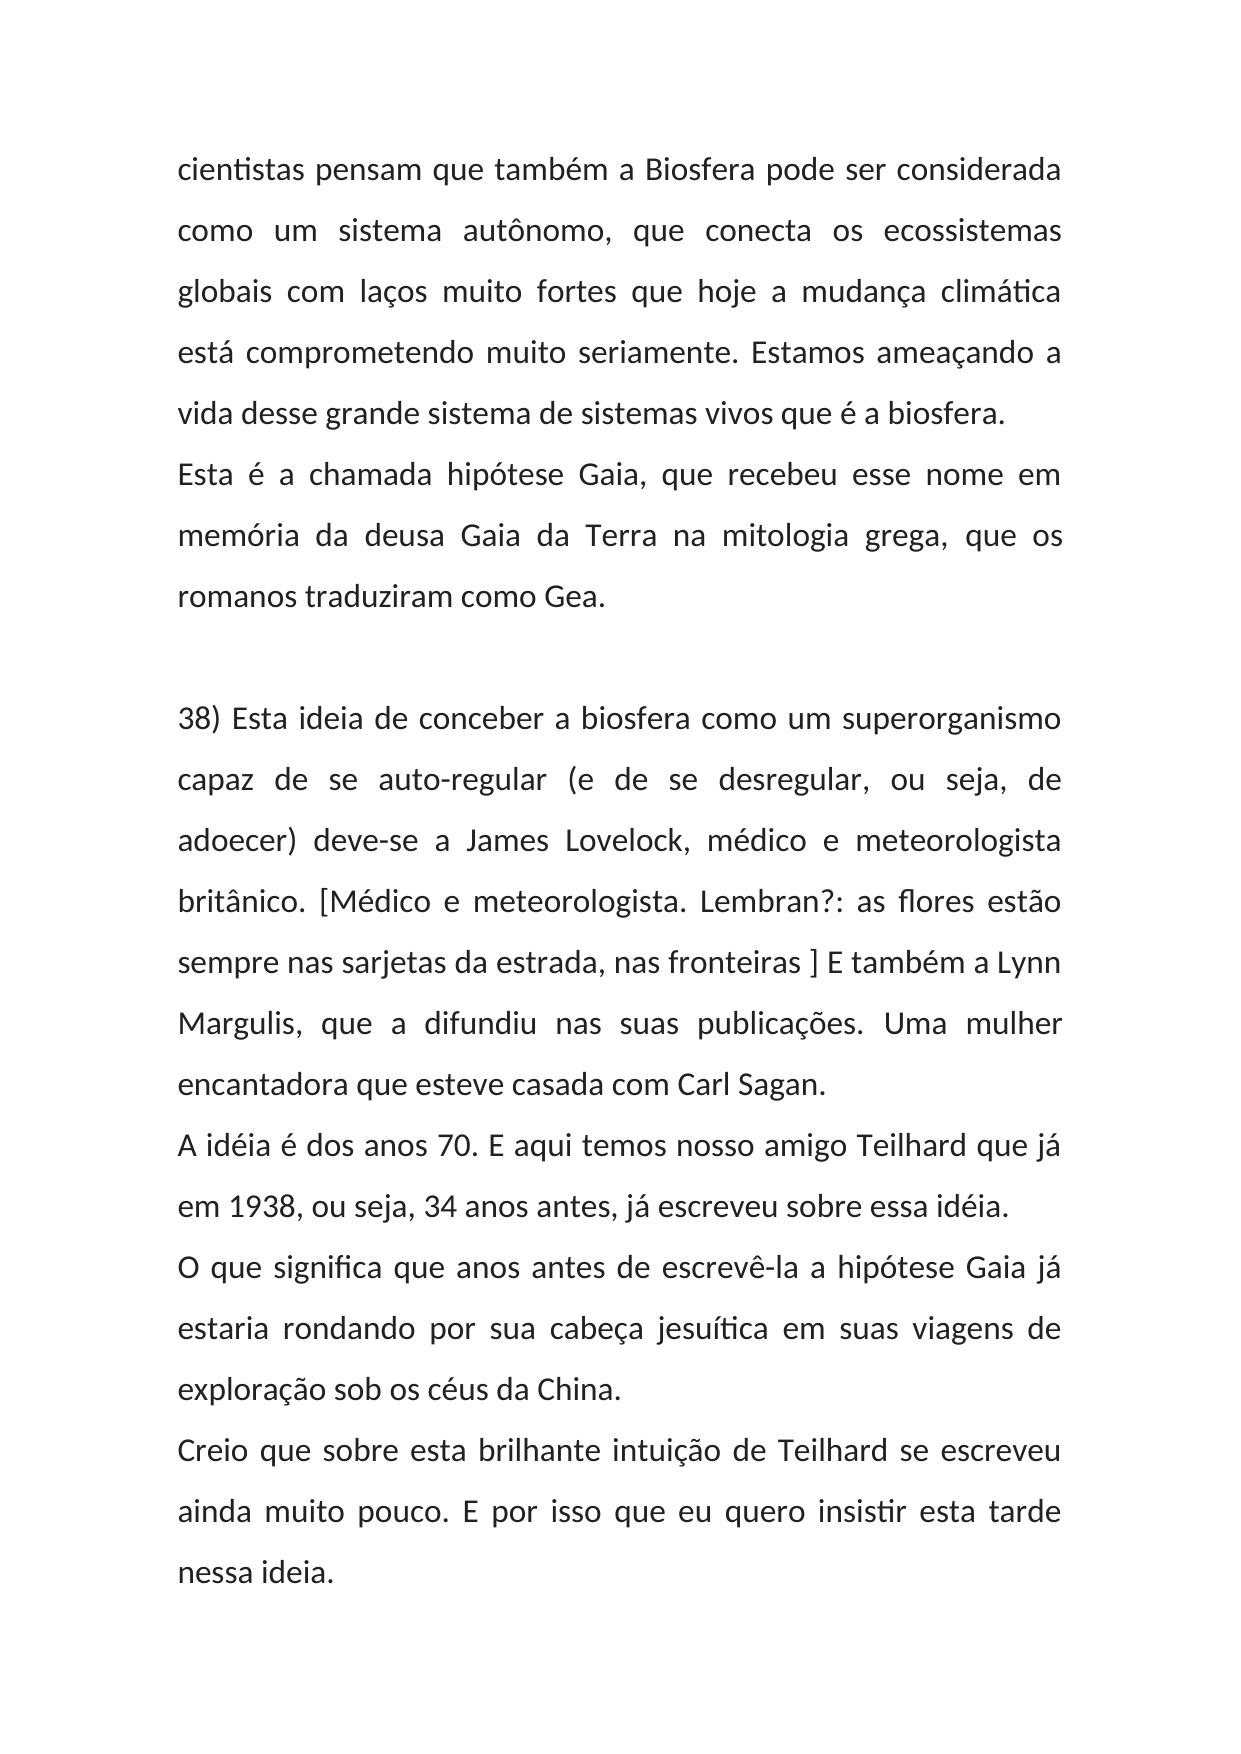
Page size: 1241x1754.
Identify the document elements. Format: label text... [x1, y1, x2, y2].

text A idéia é dos anos 70. E aqui temos nosso amigo Teilhard que já em 1938, ou seja, 34 anos antes, já escreveu sobre essa idéia. [177, 1124, 1063, 1226]
text O que significa que anos antes de escrevê-la a hipótese Gaia já estaria rondando por sua cabeça jesuítica em suas viagens de exploração sob os céus da China. [177, 1246, 1063, 1409]
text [177, 148, 1063, 432]
text Creio que sobre esta brilhante intuição de Teilhard se escreveu ainda muito pouco. E por isso que eu quero insistir esta tarde nessa ideia. [177, 1429, 1063, 1592]
text 38) Esta ideia de conceber a biosfera como um superorganismo capaz de se auto-regular (e de se desregular, ou seja, de adoecer) deve-se a James Lovelock, médico e meteorologista britânico. [Médico e meteorologista. Lembran?: as flores estão sempre nas sarjetas da estrada, nas fronteiras ] E também a Lynn Margulis, que a difundiu nas suas publicações. Uma mulher encantadora que esteve casada com Carl Sagan. [177, 697, 1063, 1104]
text Esta é a chamada hipótese Gaia, que recebeu esse nome em memória da deusa Gaia da Terra na mitologia grega, que os romanos traduziram como Gea. [177, 453, 1063, 616]
